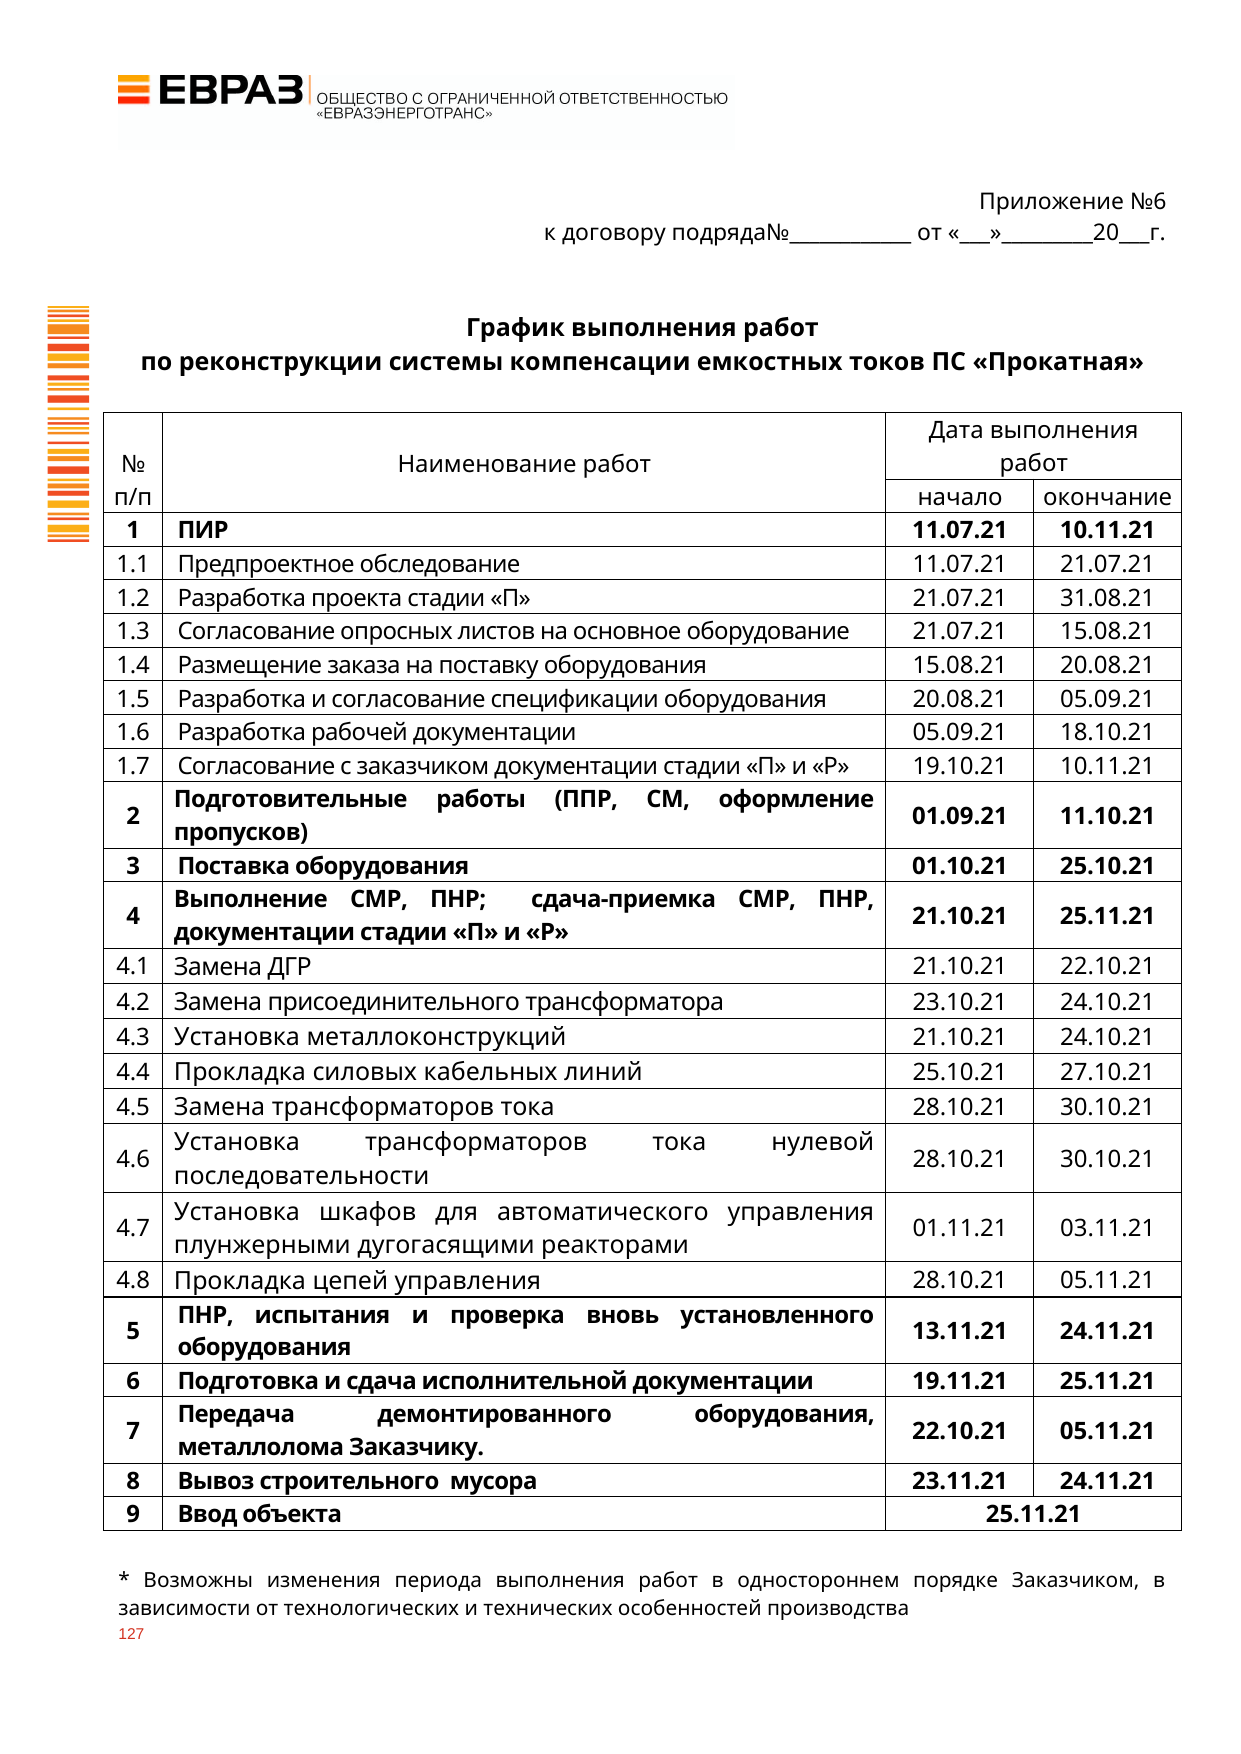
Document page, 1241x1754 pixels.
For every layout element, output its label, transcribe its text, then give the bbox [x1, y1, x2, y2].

table_cell Установка металлоконструкций [163, 1019, 885, 1053]
table_cell 4.4 [104, 1054, 162, 1088]
table_cell 2 [104, 782, 162, 847]
text Приложение №6 [118, 185, 1166, 216]
table_cell 4.7 [104, 1193, 162, 1261]
table_cell Разработка и согласование спецификации оборудования [163, 681, 885, 714]
table_cell Установка шкафов для автоматического управления плунжерными дугогасящими реакторами [163, 1193, 885, 1261]
table_cell 15.08.21 [886, 648, 1033, 680]
table_cell Замена присоединительного трансформатора [163, 984, 885, 1018]
table_cell Предпроектное обследование [163, 547, 885, 579]
table_cell 25.10.21 [1034, 849, 1181, 881]
table_cell 11.07.21 [886, 513, 1033, 546]
text График выполнения работ [118, 310, 1166, 344]
table_cell 10.11.21 [1034, 513, 1181, 546]
table_cell 05.09.21 [1034, 681, 1181, 714]
table_cell Замена трансформаторов тока [163, 1089, 885, 1123]
table_cell 18.10.21 [1034, 715, 1181, 748]
table_cell 9 [104, 1497, 162, 1530]
table_cell 25.11.21 [1034, 882, 1181, 947]
table_cell 21.07.21 [886, 580, 1033, 613]
table_cell 21.10.21 [886, 949, 1033, 982]
table_cell 23.10.21 [886, 984, 1033, 1018]
table_cell ПНР, испытания и проверка вновь установленного оборудования [163, 1298, 885, 1363]
table_cell 20.08.21 [1034, 648, 1181, 680]
table_cell 21.07.21 [1034, 547, 1181, 579]
table_cell Разработка рабочей документации [163, 715, 885, 748]
table_cell Подготовка и сдача исполнительной документации [163, 1364, 885, 1396]
table_cell 21.10.21 [886, 1019, 1033, 1053]
table_cell 24.11.21 [1034, 1298, 1181, 1363]
table_cell 11.07.21 [886, 547, 1033, 579]
table_cell Передача демонтированного оборудования, металлолома Заказчику. [163, 1397, 885, 1462]
table_cell 05.09.21 [886, 715, 1033, 748]
table_cell 25.10.21 [886, 1054, 1033, 1088]
table_cell 1.1 [104, 547, 162, 579]
table_cell 28.10.21 [886, 1124, 1033, 1192]
table_cell 27.10.21 [1034, 1054, 1181, 1088]
table_cell Размещение заказа на поставку оборудования [163, 648, 885, 680]
table_cell 13.11.21 [886, 1298, 1033, 1363]
table_cell 4.2 [104, 984, 162, 1018]
table_cell 05.11.21 [1034, 1262, 1181, 1296]
table_cell Вывоз строительного мусора [163, 1464, 885, 1496]
table_cell Разработка проекта стадии «П» [163, 580, 885, 613]
table_cell 5 [104, 1298, 162, 1363]
table_cell 03.11.21 [1034, 1193, 1181, 1261]
table_cell 21.10.21 [886, 882, 1033, 947]
table_cell 15.08.21 [1034, 614, 1181, 647]
table_cell 7 [104, 1397, 162, 1462]
table_cell 4.1 [104, 949, 162, 982]
table_cell 10.11.21 [1034, 749, 1181, 781]
text * Возможны изменения периода выполнения работ в одностороннем порядке Заказчиком, в зависимости от технологических и технических особенностей производства [118, 1565, 1166, 1622]
table_cell 25.11.21 [1034, 1364, 1181, 1396]
table_cell 1.3 [104, 614, 162, 647]
table_cell Поставка оборудования [163, 849, 885, 881]
table_cell 01.11.21 [886, 1193, 1033, 1261]
table_cell 3 [104, 849, 162, 881]
table_cell 31.08.21 [1034, 580, 1181, 613]
table_header Дата выполнения работ [886, 413, 1181, 478]
picture [47, 306, 90, 542]
table_cell 23.11.21 [886, 1464, 1033, 1496]
table_cell 4 [104, 882, 162, 947]
table_cell Прокладка цепей управления [163, 1262, 885, 1296]
table_cell 22.10.21 [1034, 949, 1181, 982]
table_cell 4.8 [104, 1262, 162, 1296]
table_cell Согласование опросных листов на основное оборудование [163, 614, 885, 647]
table_header Наименование работ [163, 413, 885, 512]
table_cell 4.3 [104, 1019, 162, 1053]
table_cell начало [886, 480, 1033, 512]
table_cell 22.10.21 [886, 1397, 1033, 1462]
table_cell 1.6 [104, 715, 162, 748]
table_cell 4.6 [104, 1124, 162, 1192]
table_header № п/п [104, 413, 162, 512]
table_cell 24.11.21 [1034, 1464, 1181, 1496]
table_cell 25.11.21 [886, 1497, 1181, 1530]
text к договору подряда№____________ от «___»_________20___г. [118, 216, 1166, 247]
table_cell 1.2 [104, 580, 162, 613]
table_cell Ввод объекта [163, 1497, 885, 1530]
table_cell 4.5 [104, 1089, 162, 1123]
table_cell Выполнение СМР, ПНР; сдача-приемка СМР, ПНР, документации стадии «П» и «Р» [163, 882, 885, 947]
table_cell 20.08.21 [886, 681, 1033, 714]
table_cell 1.5 [104, 681, 162, 714]
table_cell 1 [104, 513, 162, 546]
table_cell 6 [104, 1364, 162, 1396]
table_cell 11.10.21 [1034, 782, 1181, 847]
table_cell 8 [104, 1464, 162, 1496]
table_cell 19.11.21 [886, 1364, 1033, 1396]
table_cell Подготовительные работы (ППР, СМ, оформление пропусков) [163, 782, 885, 847]
table_cell окончание [1034, 480, 1181, 512]
table_cell 24.10.21 [1034, 984, 1181, 1018]
table_cell ПИР [163, 513, 885, 546]
table_cell 01.09.21 [886, 782, 1033, 847]
table_cell Установка трансформаторов тока нулевой последовательности [163, 1124, 885, 1192]
table_cell 1.7 [104, 749, 162, 781]
table_cell 21.07.21 [886, 614, 1033, 647]
table_cell 30.10.21 [1034, 1124, 1181, 1192]
table_cell Согласование с заказчиком документации стадии «П» и «Р» [163, 749, 885, 781]
table_cell 19.10.21 [886, 749, 1033, 781]
table_cell Замена ДГР [163, 949, 885, 982]
table_cell 1.4 [104, 648, 162, 680]
table_cell 24.10.21 [1034, 1019, 1181, 1053]
table_cell 28.10.21 [886, 1262, 1033, 1296]
table_cell 01.10.21 [886, 849, 1033, 881]
table_cell 30.10.21 [1034, 1089, 1181, 1123]
picture [118, 75, 736, 150]
table_cell 05.11.21 [1034, 1397, 1181, 1462]
table_cell Прокладка силовых кабельных линий [163, 1054, 885, 1088]
text по реконструкции системы компенсации емкостных токов ПС «Прокатная» [118, 344, 1166, 378]
table_cell 28.10.21 [886, 1089, 1033, 1123]
